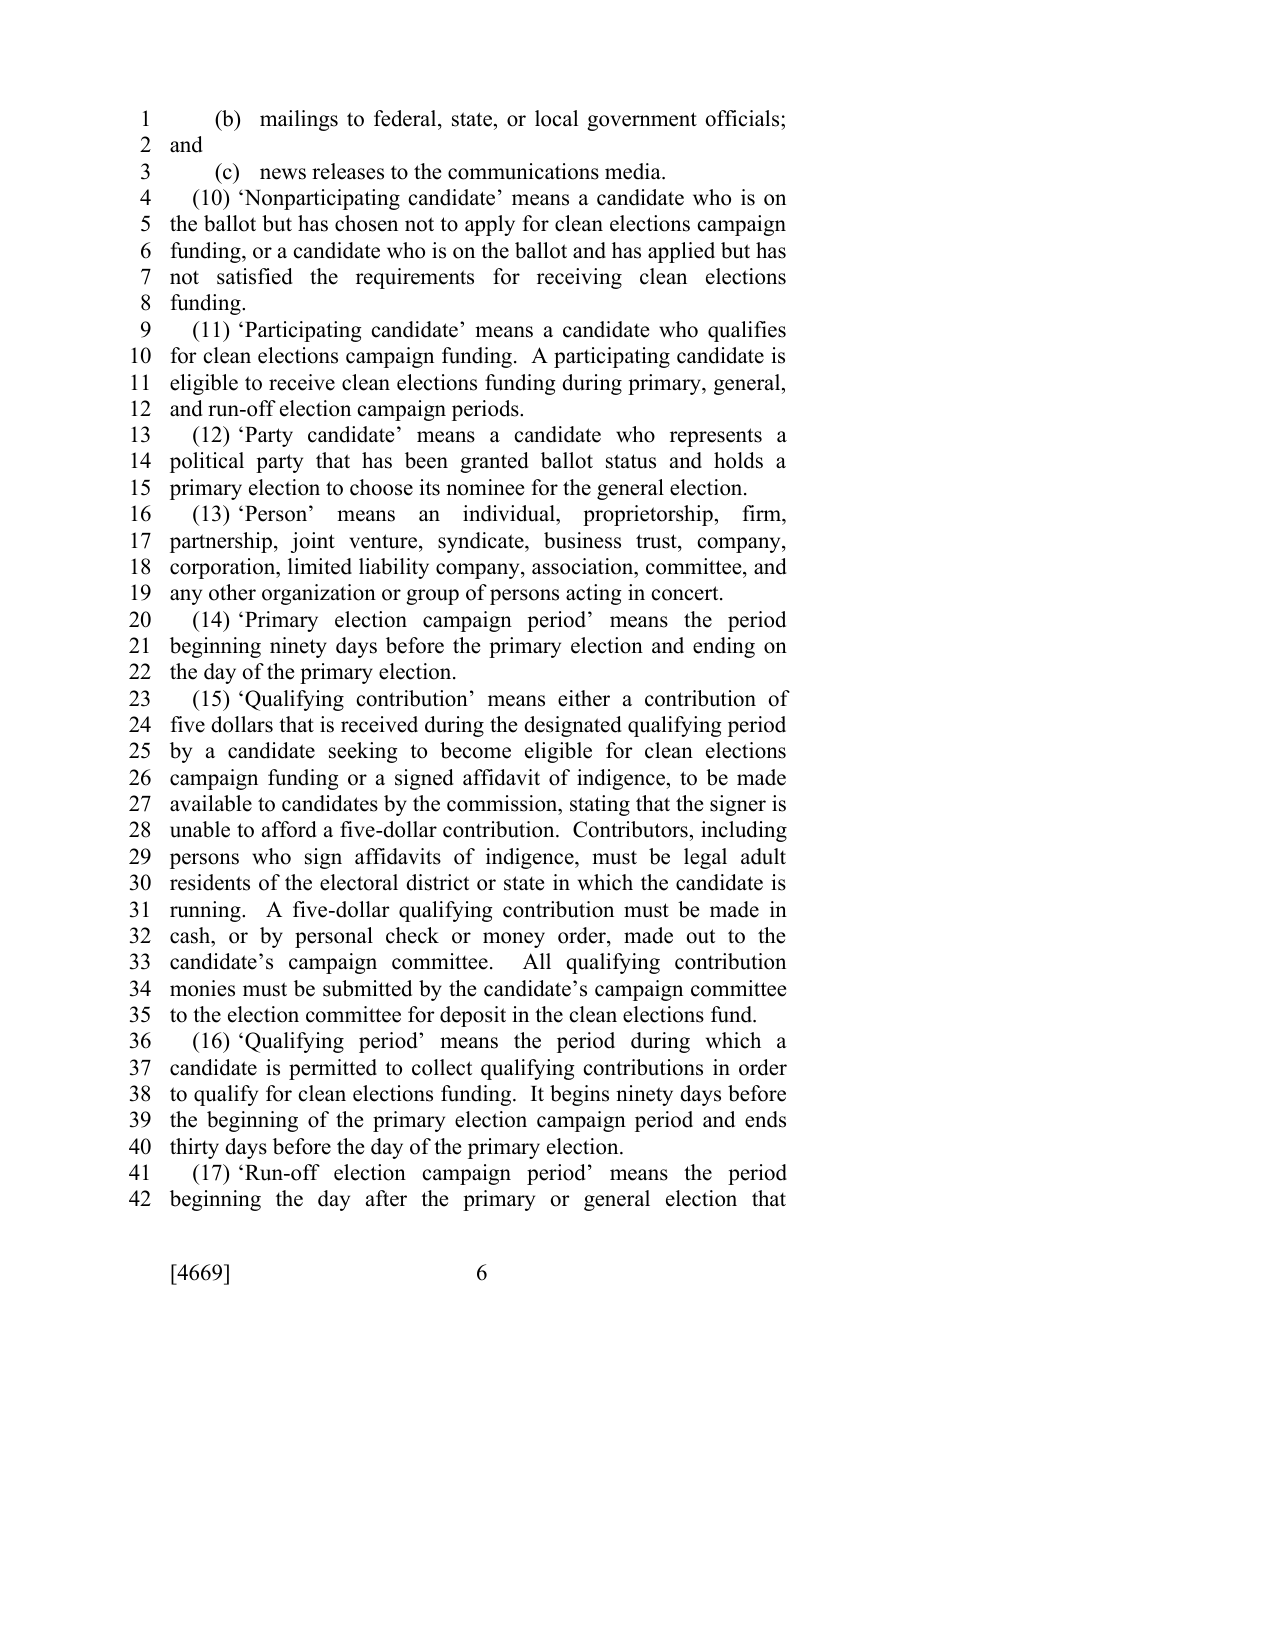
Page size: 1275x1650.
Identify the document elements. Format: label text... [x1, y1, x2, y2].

text (b) mailings to federal, state, or local government officials; and [169, 105, 787, 158]
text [169, 1159, 787, 1212]
text (11) ‘Participating candidate’ means a candidate who qualifies for clean elections campaign funding. A participating candidate is eligible to receive clean elections funding during primary, general, and run-off election campaign periods. [169, 316, 787, 421]
text (13) ‘Person’ means an individual, proprietorship, firm, partnership, joint venture, syndicate, business trust, company, corporation, limited liability company, association, committee, and any other organization or group of persons acting in concert. [169, 500, 787, 606]
text (12) ‘Party candidate’ means a candidate who represents a political party that has been granted ballot status and holds a primary election to choose its nominee for the general election. [169, 421, 787, 500]
text (c) news releases to the communications media. [169, 158, 787, 184]
text (15) ‘Qualifying contribution’ means either a contribution of five dollars that is received during the designated qualifying period by a candidate seeking to become eligible for clean elections campaign funding or a signed affidavit of indigence, to be made available to candidates by the commission, stating that the signer is unable to afford a five-dollar contribution. Contributors, including persons who sign affidavits of indigence, must be legal adult residents of the electoral district or state in which the candidate is running. A five-dollar qualifying contribution must be made in cash, or by personal check or money order, made out to the candidate’s campaign committee. All qualifying contribution monies must be submitted by the candidate’s campaign committee to the election committee for deposit in the clean elections fund. [169, 685, 787, 1027]
text (14) ‘Primary election campaign period’ means the period beginning ninety days before the primary election and ending on the day of the primary election. [169, 606, 787, 685]
text (16) ‘Qualifying period’ means the period during which a candidate is permitted to collect qualifying contributions in order to qualify for clean elections funding. It begins ninety days before the beginning of the primary election campaign period and ends thirty days before the day of the primary election. [169, 1027, 787, 1159]
text (10) ‘Nonparticipating candidate’ means a candidate who is on the ballot but has chosen not to apply for clean elections campaign funding, or a candidate who is on the ballot and has applied but has not satisfied the requirements for receiving clean elections funding. [169, 184, 787, 316]
